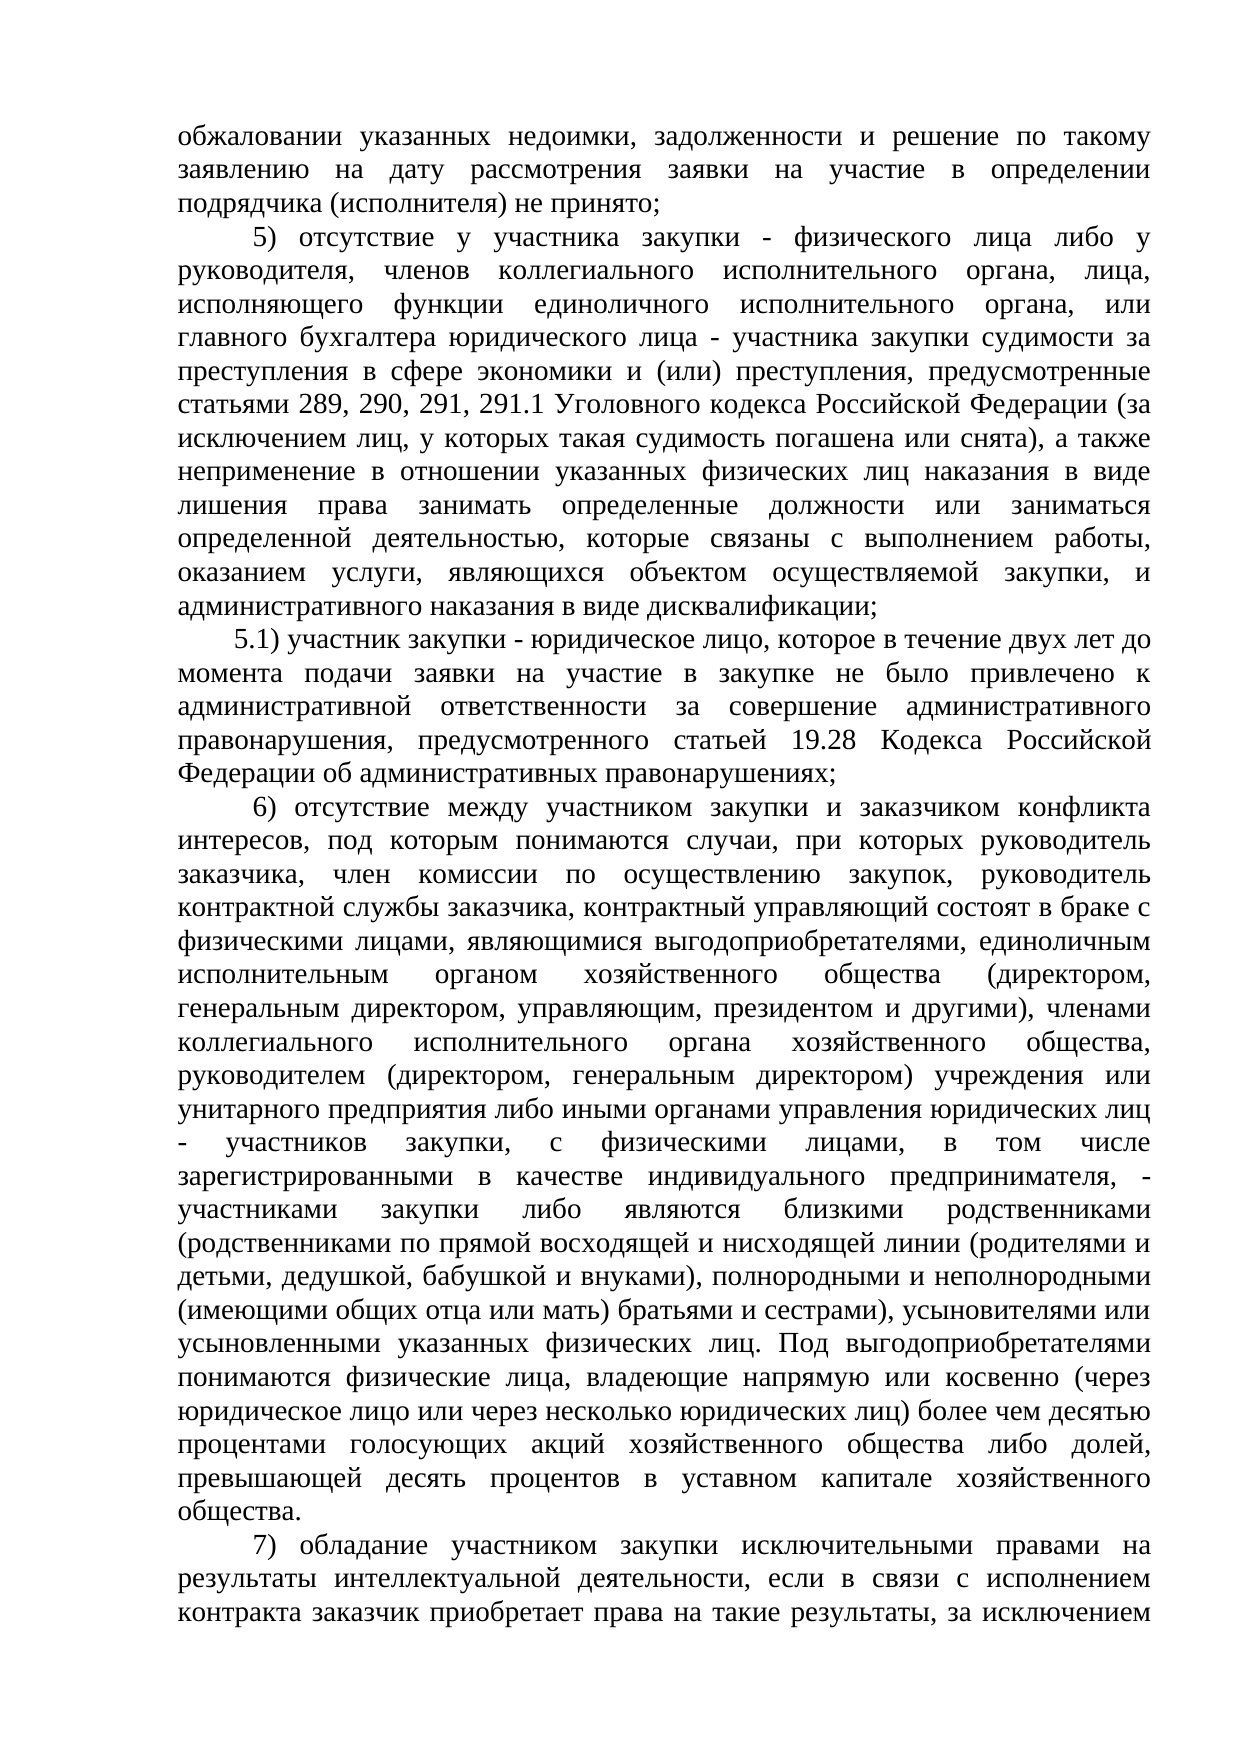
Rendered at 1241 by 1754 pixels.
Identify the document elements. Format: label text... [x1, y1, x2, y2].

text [177, 1527, 1152, 1627]
text 5.1) участник закупки - юридическое лицо, которое в течение двух лет до момента подачи заявки на участие в закупке не было привлечено к административной ответственности за совершение административного правонарушения, предусмотренного статьей 19.28 Кодекса Российской Федерации об административных правонарушениях; [177, 621, 1152, 789]
text 6) отсутствие между участником закупки и заказчиком конфликта интересов, под которым понимаются случаи, при которых руководитель заказчика, член комиссии по осуществлению закупок, руководитель контрактной службы заказчика, контрактный управляющий состоят в браке с физическими лицами, являющимися выгодоприобретателями, единоличным исполнительным органом хозяйственного общества (директором, генеральным директором, управляющим, президентом и другими), членами коллегиального исполнительного органа хозяйственного общества, руководителем (директором, генеральным директором) учреждения или унитарного предприятия либо иными органами управления юридических лиц - участников закупки, с физическими лицами, в том числе зарегистрированными в качестве индивидуального предпринимателя, - участниками закупки либо являются близкими родственниками (родственниками по прямой восходящей и нисходящей линии (родителями и детьми, дедушкой, бабушкой и внуками), полнородными и неполнородными (имеющими общих отца или мать) братьями и сестрами), усыновителями или усыновленными указанных физических лиц. Под выгодоприобретателями понимаются физические лица, владеющие напрямую или косвенно (через юридическое лицо или через несколько юридических лиц) более чем десятью процентами голосующих акций хозяйственного общества либо долей, превышающей десять процентов в уставном капитале хозяйственного общества. [177, 789, 1152, 1527]
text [177, 118, 1152, 219]
text 5) отсутствие у участника закупки - физического лица либо у руководителя, членов коллегиального исполнительного органа, лица, исполняющего функции единоличного исполнительного органа, или главного бухгалтера юридического лица - участника закупки судимости за преступления в сфере экономики и (или) преступления, предусмотренные статьями 289, 290, 291, 291.1 Уголовного кодекса Российской Федерации (за исключением лиц, у которых такая судимость погашена или снята), а также неприменение в отношении указанных физических лиц наказания в виде лишения права занимать определенные должности или заниматься определенной деятельностью, которые связаны с выполнением работы, оказанием услуги, являющихся объектом осуществляемой закупки, и административного наказания в виде дисквалификации; [177, 219, 1152, 621]
